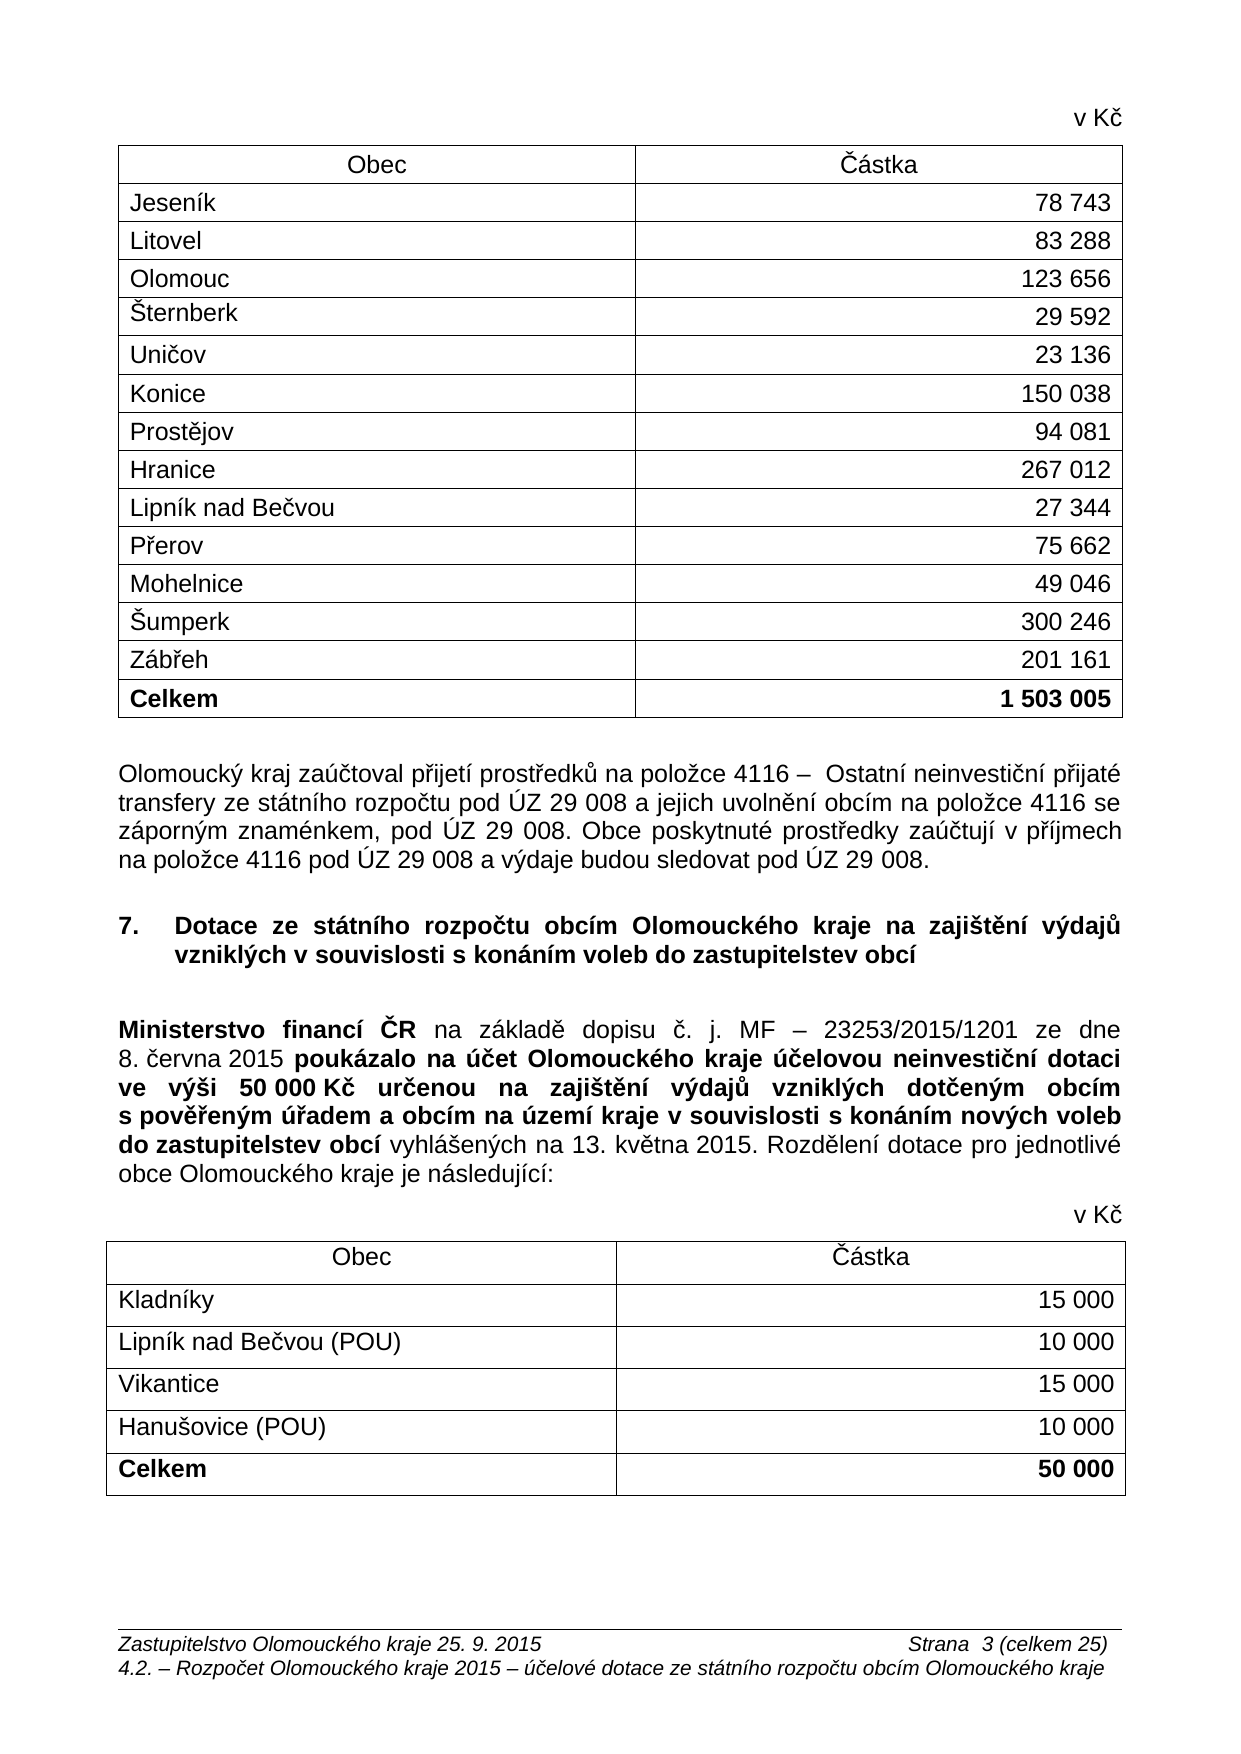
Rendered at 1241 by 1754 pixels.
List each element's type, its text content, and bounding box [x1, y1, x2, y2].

table_cell Celkem [107, 1454, 616, 1495]
table_cell 10 000 [617, 1411, 1125, 1453]
table_cell Celkem [119, 680, 635, 717]
text Ministerstvo financí ČR na základě dopisu č. j. MF – 23253/2015/1201 ze dne 8. června 2015 poukázalo na účet Olomouckého kraje účelovou neinvestiční dotaci ve výši 50 000 Kč určenou na zajištění výdajů vzniklých dotčeným obcím s pověřeným úřadem a obcím na území kraje v souvislosti s konáním nových voleb do zastupitelstev obcí vyhlášených na 13. května 2015. Rozdělení dotace pro jednotlivé obce Olomouckého kraje je následující: [118, 1015, 1122, 1187]
list Dotace ze státního rozpočtu obcím Olomouckého kraje na zajištění výdajů vzniklých v souvislosti s konáním voleb do zastupitelstev obcí [118, 911, 1122, 968]
text v Kč [118, 103, 1122, 132]
table_cell Jeseník [119, 184, 635, 221]
table_cell Hranice [119, 451, 635, 488]
table_cell Vikantice [107, 1369, 616, 1410]
table_cell 49 046 [636, 565, 1122, 602]
table_header Částka [636, 146, 1122, 183]
table_cell Mohelnice [119, 565, 635, 602]
table_cell 1 503 005 [636, 680, 1122, 717]
table_cell Prostějov [119, 413, 635, 450]
table_cell 50 000 [617, 1454, 1125, 1495]
table_cell Kladníky [107, 1285, 616, 1326]
table_header Obec [107, 1242, 616, 1283]
table_cell 83 288 [636, 222, 1122, 259]
table_cell Uničov [119, 336, 635, 373]
table_cell Lipník nad Bečvou (POU) [107, 1327, 616, 1368]
text v Kč [118, 1200, 1122, 1229]
table_cell 94 081 [636, 413, 1122, 450]
table_cell 15 000 [617, 1285, 1125, 1326]
table_cell 150 038 [636, 375, 1122, 412]
table_cell Litovel [119, 222, 635, 259]
table_cell 201 161 [636, 641, 1122, 678]
table_cell 123 656 [636, 260, 1122, 297]
table_cell 267 012 [636, 451, 1122, 488]
table_cell 300 246 [636, 603, 1122, 640]
table_cell Hanušovice (POU) [107, 1411, 616, 1453]
table_cell 78 743 [636, 184, 1122, 221]
table_cell 15 000 [617, 1369, 1125, 1410]
table_cell 23 136 [636, 336, 1122, 373]
table_cell 29 592 [636, 298, 1122, 335]
table_cell 10 000 [617, 1327, 1125, 1368]
table_cell Šternberk [119, 298, 635, 335]
table_cell Lipník nad Bečvou [119, 489, 635, 526]
table_cell 75 662 [636, 527, 1122, 564]
table_cell Přerov [119, 527, 635, 564]
table_cell 27 344 [636, 489, 1122, 526]
text Olomoucký kraj zaúčtoval přijetí prostředků na položce 4116 – Ostatní neinvestiční přijaté transfery ze státního rozpočtu pod ÚZ 29 008 a jejich uvolnění obcím na položce 4116 se záporným znaménkem, pod ÚZ 29 008. Obce poskytnuté prostředky zaúčtují v příjmech na položce 4116 pod ÚZ 29 008 a výdaje budou sledovat pod ÚZ 29 008. [118, 759, 1122, 874]
table_cell Olomouc [119, 260, 635, 297]
table_cell Šumperk [119, 603, 635, 640]
table_cell Zábřeh [119, 641, 635, 678]
table_header Částka [617, 1242, 1125, 1283]
table_cell Konice [119, 375, 635, 412]
table_header Obec [119, 146, 635, 183]
